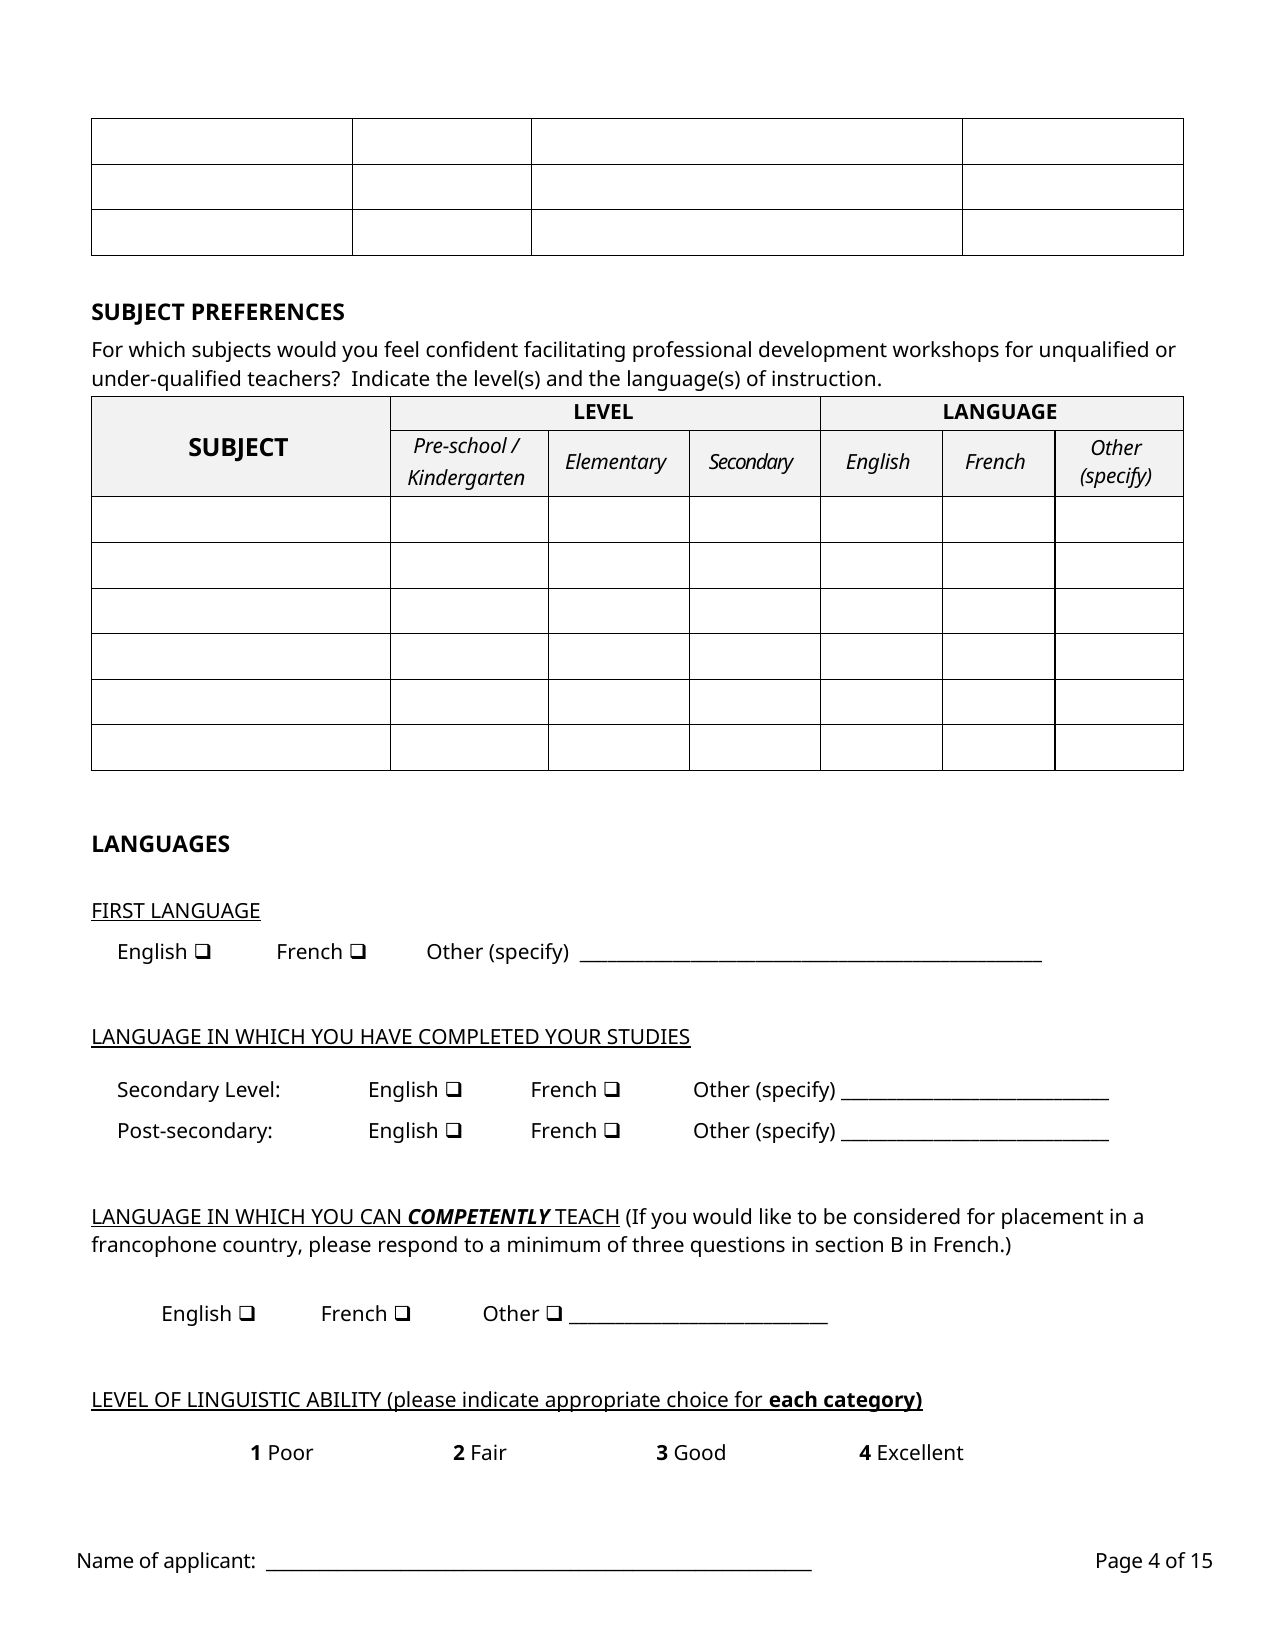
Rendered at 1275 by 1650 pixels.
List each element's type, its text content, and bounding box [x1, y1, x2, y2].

table_cell French [519, 1104, 682, 1145]
table_cell Pre-school / Kindergarten [391, 431, 548, 496]
table_cell [1056, 725, 1183, 770]
table_cell [1056, 680, 1183, 724]
table_cell [549, 543, 689, 587]
table_cell [690, 725, 820, 770]
table_cell [549, 497, 689, 542]
table_cell [92, 165, 352, 209]
table_cell [690, 497, 820, 542]
text SUBJECT PREFERENCES [91, 296, 1184, 327]
table_header French [265, 937, 415, 965]
table_cell Elementary [549, 431, 689, 496]
table_header LANGUAGE [821, 397, 1183, 430]
table_cell Other (specify) _____________________________ [682, 1104, 1184, 1145]
table_cell [943, 725, 1054, 770]
text For which subjects would you feel confident facilitating professional development workshops for unqualified or under-qualified teachers? Indicate the level(s) and the language(s) of instruction. [91, 335, 1184, 392]
text FIRST LANGUAGE [91, 896, 1184, 924]
table_cell Secondary [690, 431, 820, 496]
table_cell [963, 210, 1183, 255]
table_header 2 Fair [442, 1426, 645, 1467]
table_cell [943, 634, 1054, 679]
table_cell [92, 497, 390, 542]
table_cell [821, 680, 942, 724]
table_header 1 Poor [239, 1426, 442, 1467]
table_cell [391, 543, 548, 587]
table_cell Post-secondary: [106, 1104, 357, 1145]
table_cell [391, 634, 548, 679]
table_cell [532, 210, 962, 255]
table_cell [1056, 497, 1183, 542]
table_cell [1056, 543, 1183, 587]
table_cell [391, 725, 548, 770]
table_cell English [357, 1104, 519, 1145]
table_cell [353, 165, 531, 209]
table_cell [92, 680, 390, 724]
table_cell [943, 589, 1054, 633]
table_header Other (specify) _____________________________ [682, 1063, 1184, 1104]
table_cell [92, 119, 352, 164]
table_cell French [943, 431, 1054, 496]
table_cell [690, 543, 820, 587]
table_header English [106, 937, 265, 965]
table_cell [943, 543, 1054, 587]
table_cell English [821, 431, 942, 496]
table_cell [549, 725, 689, 770]
table_header French Other ____________________________ [309, 1271, 911, 1328]
table_header Secondary Level: [106, 1063, 357, 1104]
table_cell [391, 680, 548, 724]
table_cell [92, 543, 390, 587]
table_cell [943, 497, 1054, 542]
table_header English [357, 1063, 519, 1104]
table_cell [391, 589, 548, 633]
table_cell [549, 589, 689, 633]
table_cell [943, 680, 1054, 724]
table_header SUBJECT [92, 397, 390, 496]
table_cell [821, 634, 942, 679]
table_cell [549, 680, 689, 724]
table_cell [353, 210, 531, 255]
text LANGUAGES [91, 828, 1184, 859]
table_cell [92, 210, 352, 255]
table_cell [391, 497, 548, 542]
table_cell [1056, 589, 1183, 633]
table_cell [821, 543, 942, 587]
table_header French [519, 1063, 682, 1104]
table_cell [532, 165, 962, 209]
text LANGUAGE IN WHICH YOU HAVE COMPLETED YOUR STUDIES [91, 1022, 1184, 1051]
table_cell [963, 165, 1183, 209]
table_cell [549, 634, 689, 679]
table_cell Other (specify) [1056, 431, 1183, 496]
table_cell [821, 497, 942, 542]
table_cell [532, 119, 962, 164]
table_cell [821, 589, 942, 633]
text LANGUAGE IN WHICH YOU CAN COMPETENTLY TEACH (If you would like to be considered for placement in a francophone country, please respond to a minimum of three questions in section B in French.) [91, 1202, 1184, 1259]
table_header English [150, 1271, 309, 1328]
text LEVEL OF LINGUISTIC ABILITY (please indicate appropriate choice for each category) [91, 1385, 1184, 1413]
table_header Other (specify) __________________________________________________ [415, 937, 1184, 965]
table_cell [690, 680, 820, 724]
table_cell [92, 725, 390, 770]
table_cell [690, 634, 820, 679]
table_cell [1056, 634, 1183, 679]
table_cell [92, 634, 390, 679]
table_cell [821, 725, 942, 770]
table_cell [92, 589, 390, 633]
table_cell [690, 589, 820, 633]
table_cell [963, 119, 1183, 164]
table_cell [353, 119, 531, 164]
table_header 3 Good [645, 1426, 848, 1467]
table_header LEVEL [391, 397, 820, 430]
table_header 4 Excellent [848, 1426, 1051, 1467]
